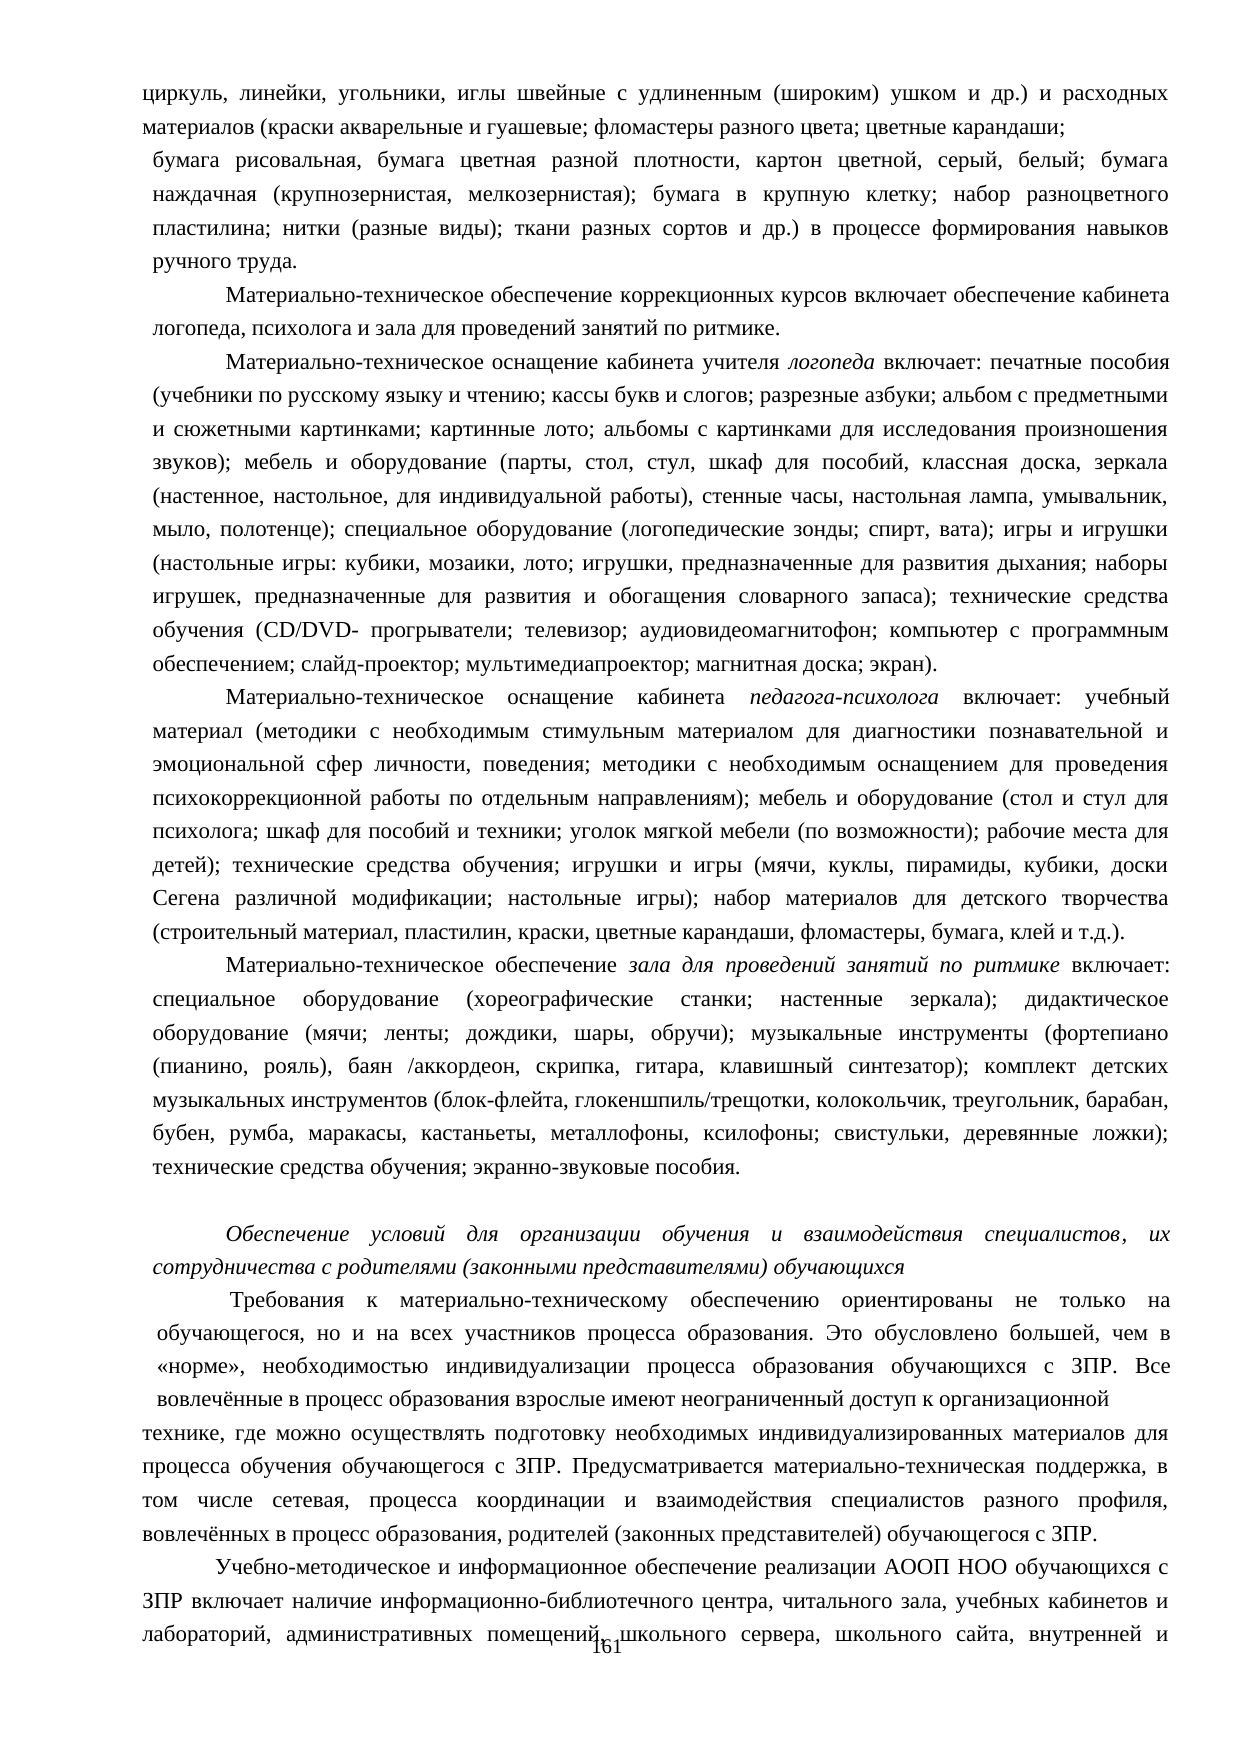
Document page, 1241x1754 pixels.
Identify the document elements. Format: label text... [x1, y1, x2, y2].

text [142, 74, 1170, 141]
text Материально-техническое обеспечение зала для проведений занятий по ритмике включает: специальное оборудование (хореографические станки; настенные зеркала); дидактическое оборудование (мячи; ленты; дождики, шары, обручи); музыкальные инструменты (фортепиано (пианино, рояль), баян /аккордеон, скрипка, гитара, клавишный синтезатор); комплект детских музыкальных инструментов (блок-флейта, глокеншпиль/трещотки, колокольчик, треугольник, барабан, бубен, румба, маракасы, кастаньеты, металлофоны, ксилофоны; свистульки, деревянные ложки); технические средства обучения; экранно-звуковые пособия. [152, 946, 1170, 1181]
text технике, где можно осуществлять подготовку необходимых индивидуализированных материалов для процесса обучения обучающегося с ЗПР. Предусматривается материально-техническая поддержка, в том числе сетевая, процесса координации и взаимодействия специалистов разного профиля, вовлечённых в процесс образования, родителей (законных представителей) обучающегося с ЗПР. [142, 1413, 1170, 1548]
text Материально-техническое обеспечение коррекционных курсов включает обеспечение кабинета логопеда, психолога и зала для проведений занятий по ритмике. [152, 275, 1170, 342]
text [142, 1548, 1170, 1648]
text Материально-техническое оснащение кабинета педагога-психолога включает: учебный материал (методики с необходимым стимульным материалом для диагностики познавательной и эмоциональной сфер личности, поведения; методики с необходимым оснащением для проведения психокоррекционной работы по отдельным направлениям); мебель и оборудование (стол и стул для психолога; шкаф для пособий и техники; уголок мягкой мебели (по возможности); рабочие места для детей); технические средства обучения; игрушки и игры (мячи, куклы, пирамиды, кубики, доски Сегена различной модификации; настольные игры); набор материалов для детского творчества (строительный материал, пластилин, краски, цветные карандаши, фломастеры, бумага, клей и т.д.). [152, 678, 1170, 946]
text Обеспечение условий для организации обучения и взаимодействия специалистов, их сотрудничества с родителями (законными представителями) обучающихся [152, 1214, 1170, 1281]
text Требования к материально-техническому обеспечению ориентированы не только на обучающегося, но и на всех участников процесса образования. Это обусловлено большей, чем в «норме», необходимостью индивидуализации процесса образования обучающихся с ЗПР. Все вовлечённые в процесс образования взрослые имеют неограниченный доступ к организационной [157, 1281, 1172, 1413]
text бумага рисовальная, бумага цветная разной плотности, картон цветной, серый, белый; бумага наждачная (крупнозернистая, мелкозернистая); бумага в крупную клетку; набор разноцветного пластилина; нитки (разные виды); ткани разных сортов и др.) в процессе формирования навыков ручного труда. [152, 141, 1170, 275]
text Материально-техническое оснащение кабинета учителя логопеда включает: печатные пособия (учебники по русскому языку и чтению; кассы букв и слогов; разрезные азбуки; альбом с предметными и сюжетными картинками; картинные лото; альбомы с картинками для исследования произношения звуков); мебель и оборудование (парты, стол, стул, шкаф для пособий, классная доска, зеркала (настенное, настольное, для индивидуальной работы), стенные часы, настольная лампа, умывальник, мыло, полотенце); специальное оборудование (логопедические зонды; спирт, вата); игры и игрушки (настольные игры: кубики, мозаики, лото; игрушки, предназначенные для развития дыхания; наборы игрушек, предназначенные для развития и обогащения словарного запаса); технические средства обучения (CD/DVD- прогрыватели; телевизор; аудиовидеомагнитофон; компьютер с программным обеспечением; слайд-проектор; мультимедиапроектор; магнитная доска; экран). [152, 342, 1170, 678]
